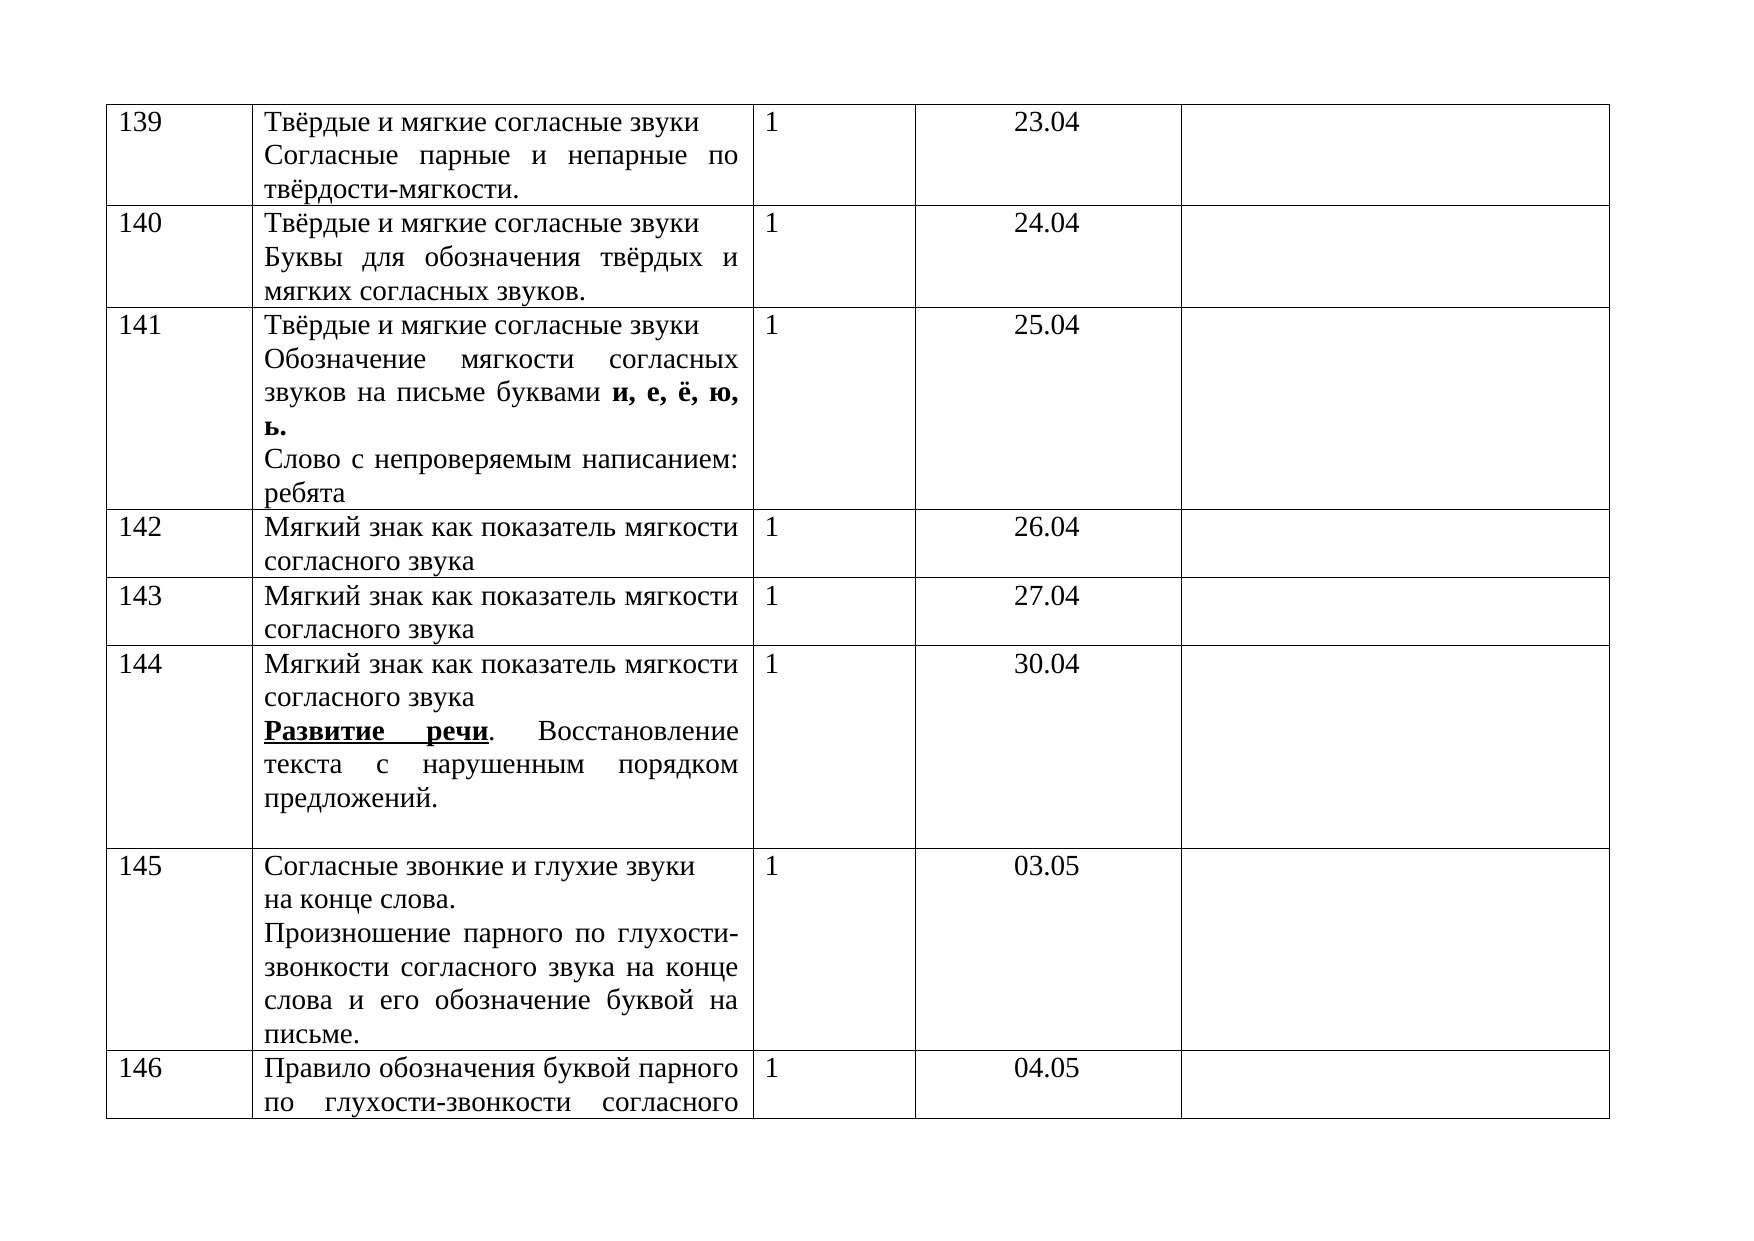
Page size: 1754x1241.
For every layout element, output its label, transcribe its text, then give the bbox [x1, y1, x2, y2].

table_cell 27.04 [916, 578, 1181, 645]
table_cell 142 [107, 510, 252, 577]
table_cell Твёрдые и мягкие согласные звуки Согласные парные и непарные по твёрдости-мягкости. [253, 105, 753, 205]
table_cell 1 [754, 1051, 915, 1118]
table_cell 1 [754, 578, 915, 645]
table_cell 04.05 [916, 1051, 1181, 1118]
table_cell 140 [107, 206, 252, 307]
table_cell [1182, 510, 1609, 577]
table_cell 1 [754, 510, 915, 577]
table_cell 1 [754, 849, 915, 1050]
table_cell [1182, 308, 1609, 509]
table_cell 26.04 [916, 510, 1181, 577]
table_cell 25.04 [916, 308, 1181, 509]
table_cell 30.04 [916, 646, 1181, 848]
table_cell [1182, 646, 1609, 848]
table_cell 1 [754, 105, 915, 205]
table_cell Мягкий знак как показатель мягкости согласного звука [253, 510, 753, 577]
table_cell Мягкий знак как показатель мягкости согласного звука [253, 578, 753, 645]
table_cell 03.05 [916, 849, 1181, 1050]
table_cell 145 [107, 849, 252, 1050]
table_cell Мягкий знак как показатель мягкости согласного звука Развитие речи. Восстановление текста с нарушенным порядком предложений. [253, 646, 753, 848]
table_cell [1182, 578, 1609, 645]
table_cell Согласные звонкие и глухие звуки на конце слова. Произношение парного по глухости-звонкости согласного звука на конце слова и его обозначение буквой на письме. [253, 849, 753, 1050]
table_cell Твёрдые и мягкие согласные звуки Обозначение мягкости согласных звуков на письме буквами и, е, ё, ю, ь. Слово с непроверяемым написанием: ребята [253, 308, 753, 509]
table_cell 146 [107, 1051, 252, 1118]
table_cell 139 [107, 105, 252, 205]
table_cell 141 [107, 308, 252, 509]
table_cell [1182, 1051, 1609, 1118]
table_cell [253, 1051, 753, 1118]
table_cell [1182, 105, 1609, 205]
table_cell 1 [754, 646, 915, 848]
table_cell 1 [754, 206, 915, 307]
table_cell 23.04 [916, 105, 1181, 205]
table_cell 24.04 [916, 206, 1181, 307]
table_cell 143 [107, 578, 252, 645]
table_cell 1 [754, 308, 915, 509]
table_cell [1182, 206, 1609, 307]
table_cell 144 [107, 646, 252, 848]
table_cell [1182, 849, 1609, 1050]
table_cell Твёрдые и мягкие согласные звуки Буквы для обозначения твёрдых и мягких согласных звуков. [253, 206, 753, 307]
